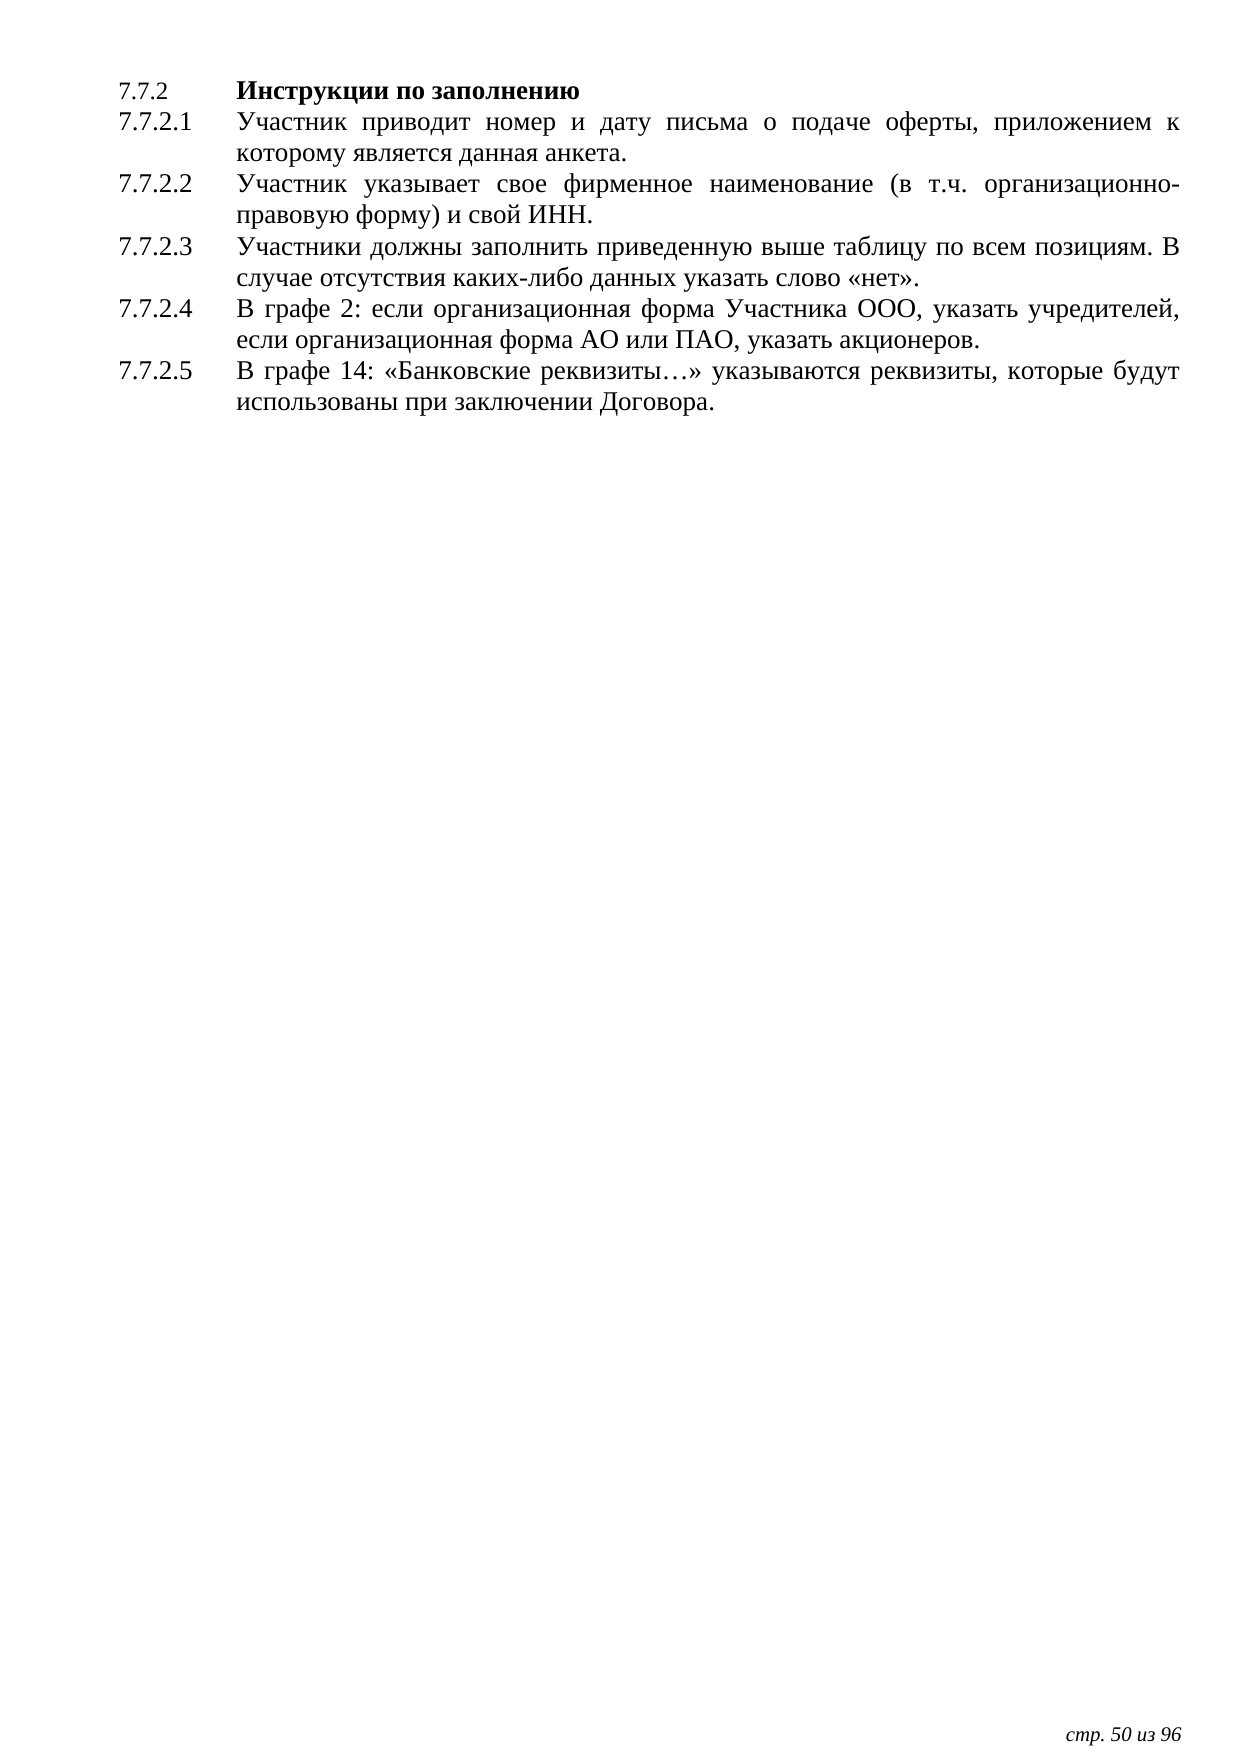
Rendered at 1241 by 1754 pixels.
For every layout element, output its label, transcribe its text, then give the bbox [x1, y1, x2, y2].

text Участники должны заполнить приведенную выше таблицу по всем позициям. В случае отсутствия каких-либо данных указать слово «нет». [118, 229, 1181, 292]
text Инструкции по заполнению [118, 74, 1181, 105]
text В графе 14: «Банковские реквизиты…» указываются реквизиты, которые будут использованы при заключении Договора. [118, 354, 1181, 416]
text В графе 2: если организационная форма Участника ООО, указать учредителей, если организационная форма АО или ПАО, указать акционеров. [118, 292, 1181, 354]
text Участник приводит номер и дату письма о подаче оферты, приложением к которому является данная анкета. [118, 105, 1181, 167]
text Участник указывает свое фирменное наименование (в т.ч. организационно-правовую форму) и свой ИНН. [118, 167, 1181, 229]
